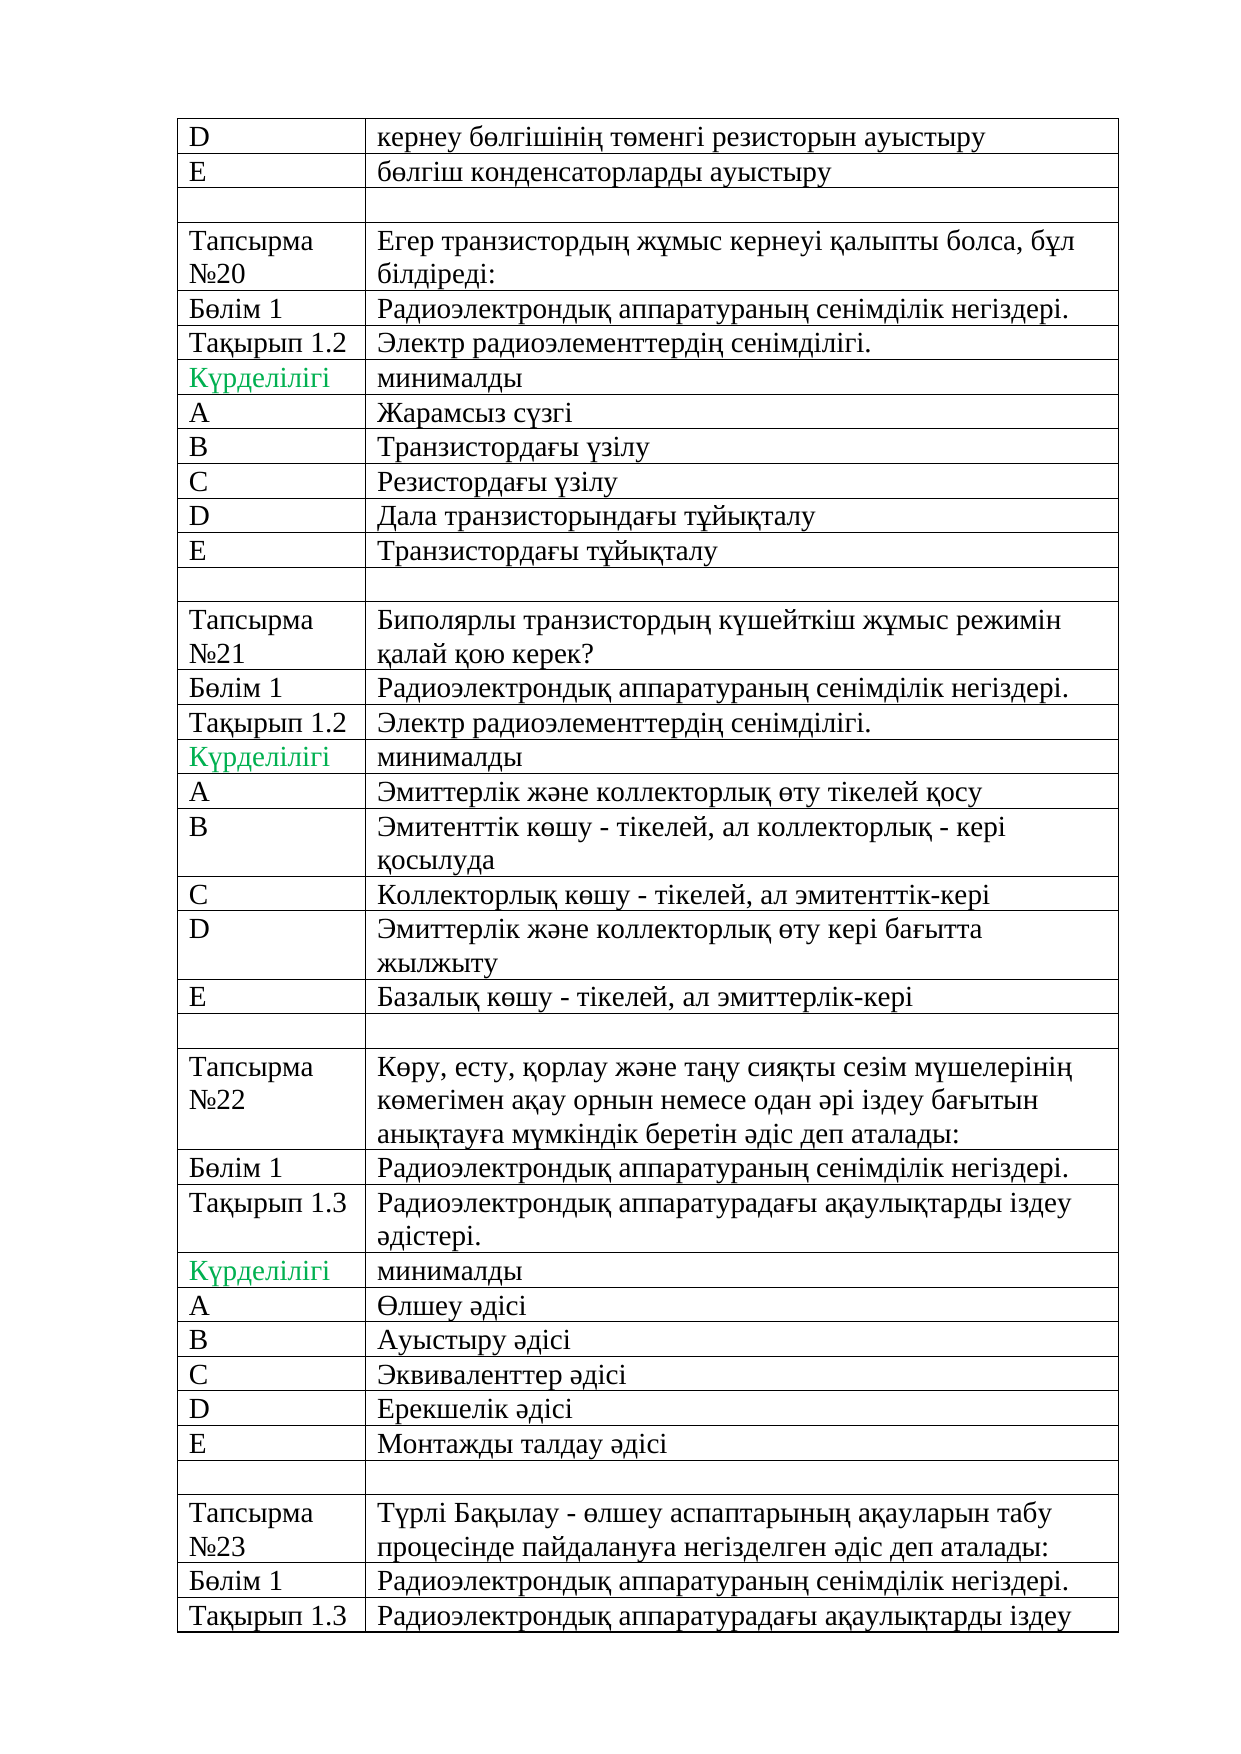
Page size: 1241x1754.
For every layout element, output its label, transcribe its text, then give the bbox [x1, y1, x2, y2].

table_cell [366, 1461, 1118, 1494]
table_cell A [178, 395, 365, 428]
table_cell Электр радиоэлементтердің сенімділігі. [366, 705, 1118, 738]
table_cell D [178, 911, 365, 978]
table_cell C [178, 877, 365, 910]
table_cell Егер транзистордың жұмыс кернеуі қалыпты болса, бұл білдіреді: [366, 223, 1118, 290]
table_cell Резистордағы үзілу [366, 464, 1118, 497]
table_cell [366, 568, 1118, 601]
table_cell Тақырып 1.3 [178, 1185, 365, 1252]
table_cell Бөлім 1 [178, 670, 365, 704]
table_cell D [178, 1391, 365, 1425]
table_cell Жарамсыз сүзгі [366, 395, 1118, 428]
table_cell Бөлім 1 [178, 1563, 365, 1597]
table_cell Ерекшелік әдісі [366, 1391, 1118, 1425]
table_cell B [178, 809, 365, 876]
table_cell Тапсырма №23 [178, 1495, 365, 1562]
table_cell [178, 1461, 365, 1494]
table_cell Тақырып 1.2 [178, 705, 365, 738]
table_cell [178, 568, 365, 601]
table_cell E [178, 980, 365, 1013]
table_cell [178, 188, 365, 222]
table_cell Биполярлы транзистордың күшейткіш жұмыс режимін қалай қою керек? [366, 602, 1118, 669]
table_cell E [178, 1426, 365, 1459]
table_cell B [178, 1322, 365, 1356]
table_cell [366, 1014, 1118, 1048]
table_cell Тақырып 1.3 [178, 1598, 365, 1631]
table_cell Бөлім 1 [178, 1150, 365, 1184]
table_cell Транзистордағы тұйықталу [366, 533, 1118, 567]
table_cell Күрделілігі [178, 740, 365, 773]
table_cell минималды [366, 360, 1118, 394]
table_cell Радиоэлектрондық аппаратураның сенімділік негіздері. [366, 1150, 1118, 1184]
table_cell [178, 1014, 365, 1048]
table_cell Радиоэлектрондық аппаратураның сенімділік негіздері. [366, 291, 1118, 324]
table_cell минималды [366, 740, 1118, 773]
table_cell Электр радиоэлементтердің сенімділігі. [366, 326, 1118, 359]
table_cell Монтажды талдау әдісі [366, 1426, 1118, 1459]
table_cell Эмитенттік көшу - тікелей, ал коллекторлық - кері қосылуда [366, 809, 1118, 876]
table_cell [366, 188, 1118, 222]
table_cell Базалық көшу - тікелей, ал эмиттерлік-кері [366, 980, 1118, 1013]
table_cell Өлшеу әдісі [366, 1288, 1118, 1321]
table_cell Радиоэлектрондық аппаратураның сенімділік негіздері. [366, 1563, 1118, 1597]
table_cell C [178, 464, 365, 497]
table_cell C [178, 1357, 365, 1390]
table_cell Түрлі Бақылау - өлшеу аспаптарының ақауларын табу процесінде пайдалануға негізделген әдіс деп аталады: [366, 1495, 1118, 1562]
table_cell Тапсырма №22 [178, 1049, 365, 1149]
table_cell Күрделілігі [178, 1253, 365, 1287]
table_cell D [178, 119, 365, 153]
table_cell Радиоэлектрондық аппаратураның сенімділік негіздері. [366, 670, 1118, 704]
table_cell Эквиваленттер әдісі [366, 1357, 1118, 1390]
table_cell Тапсырма №21 [178, 602, 365, 669]
table_cell E [178, 533, 365, 567]
table_cell минималды [366, 1253, 1118, 1287]
table_cell Эмиттерлік және коллекторлық өту кері бағытта жылжыту [366, 911, 1118, 978]
table_cell бөлгіш конденсаторларды ауыстыру [366, 154, 1118, 187]
table_cell Тақырып 1.2 [178, 326, 365, 359]
table_cell Дала транзисторындағы тұйықталу [366, 499, 1118, 532]
table_cell кернеу бөлгішінің төменгі резисторын ауыстыру [366, 119, 1118, 153]
table_cell Бөлім 1 [178, 291, 365, 324]
table_cell Күрделілігі [178, 360, 365, 394]
table_cell E [178, 154, 365, 187]
table_cell A [178, 1288, 365, 1321]
table_cell Эмиттерлік және коллекторлық өту тікелей қосу [366, 774, 1118, 808]
table_cell B [178, 429, 365, 463]
table_cell Тапсырма №20 [178, 223, 365, 290]
table_cell D [178, 499, 365, 532]
table_cell Көру, есту, қорлау және таңу сияқты сезім мүшелерінің көмегімен ақау орнын немесе одан әрі іздеу бағытын анықтауға мүмкіндік беретін әдіс деп аталады: [366, 1049, 1118, 1149]
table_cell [366, 1598, 1118, 1631]
table_cell Транзистордағы үзілу [366, 429, 1118, 463]
table_cell Радиоэлектрондық аппаратурадағы ақаулықтарды іздеу әдістері. [366, 1185, 1118, 1252]
table_cell Ауыстыру әдісі [366, 1322, 1118, 1356]
table_cell Коллекторлық көшу - тікелей, ал эмитенттік-кері [366, 877, 1118, 910]
table_cell A [178, 774, 365, 808]
